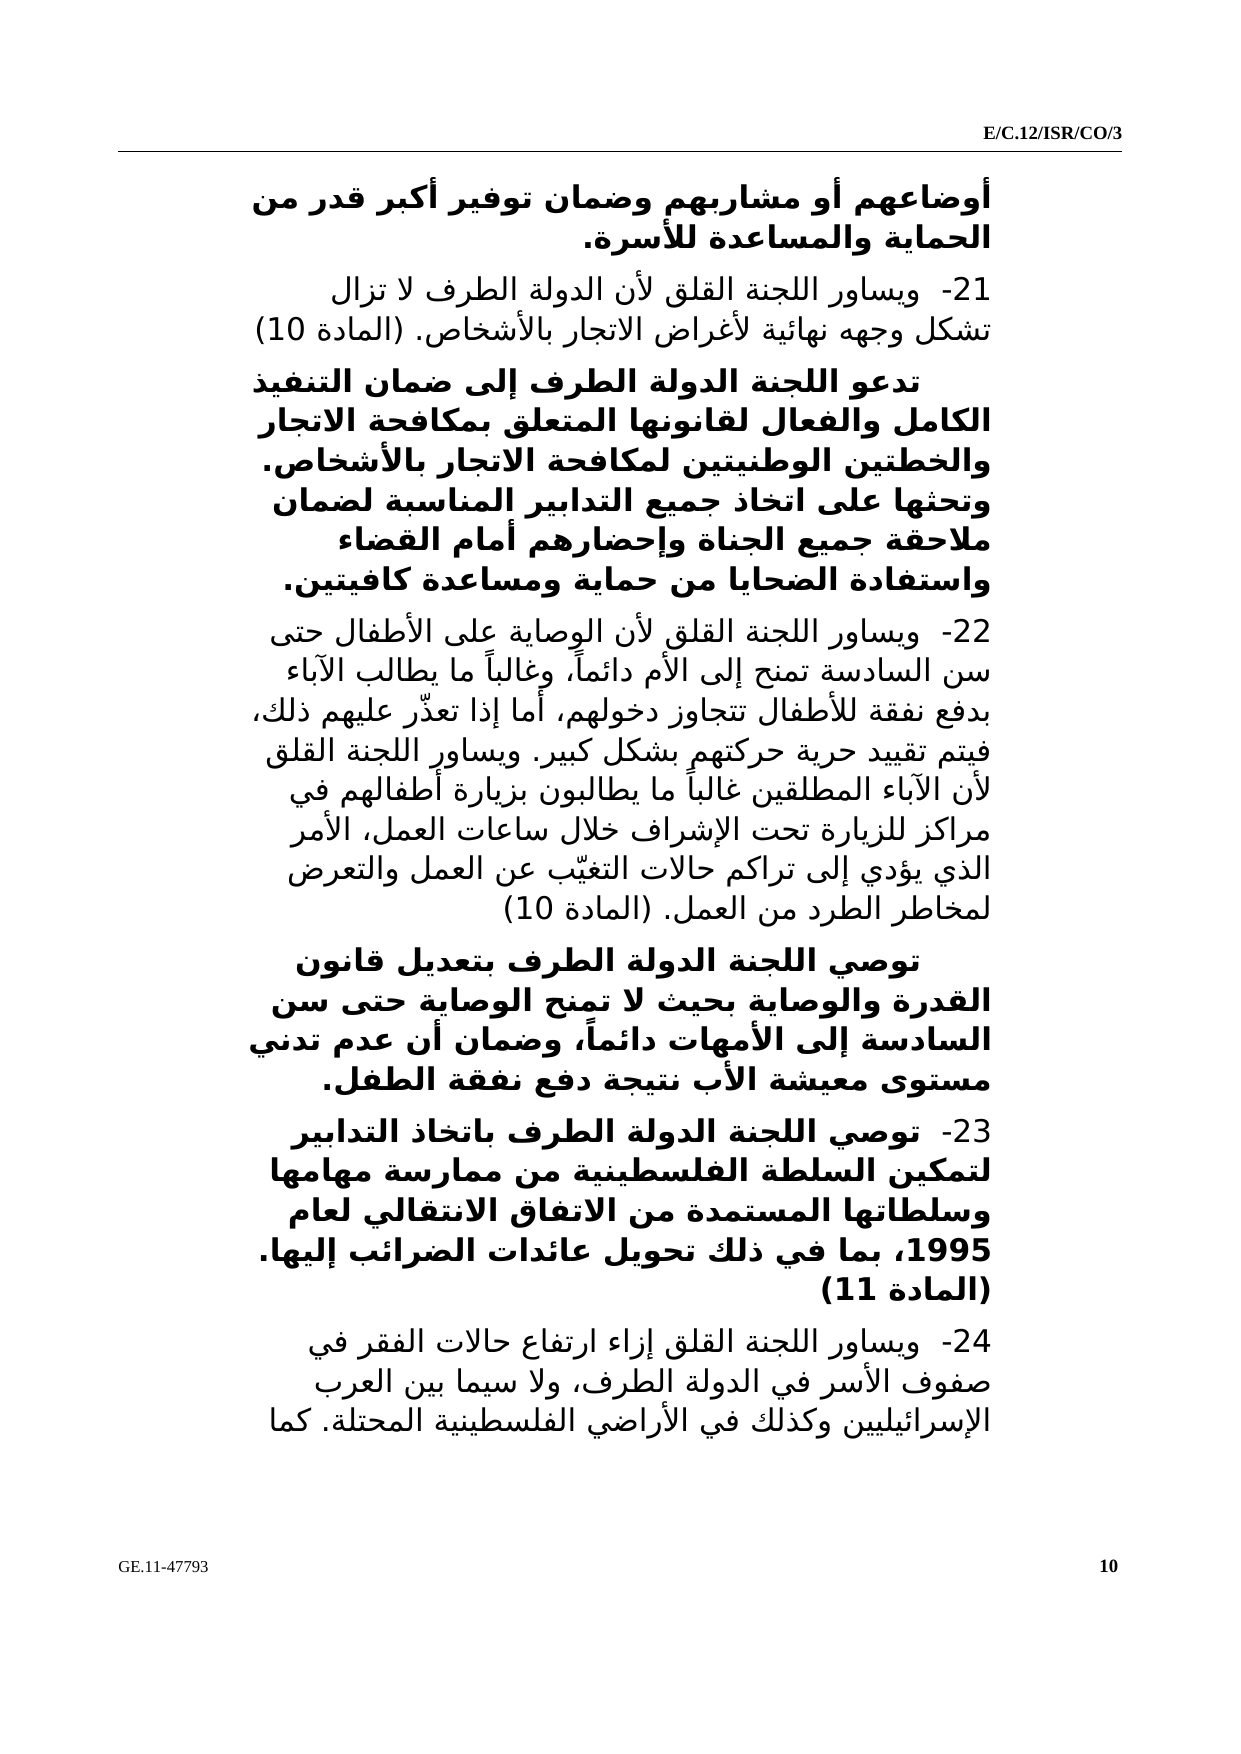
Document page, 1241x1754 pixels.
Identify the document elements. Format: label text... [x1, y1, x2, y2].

text تدعو اللجنة الدولة الطرف إلى ضمان التنفيذ الكامل والفعال لقانونها المتعلق بمكافحة الاتجار والخطتين الوطنيتين لمكافحة الاتجار بالأشخاص. وتحثها على اتخاذ جميع التدابير المناسبة لضمان ملاحقة جميع الجناة وإحضارهم أمام القضاء واستفادة الضحايا من حماية ومساعدة كافيتين. [248, 361, 992, 598]
text 23- توصي اللجنة الدولة الطرف باتخاذ التدابير لتمكين السلطة الفلسطينية من ممارسة مهامها وسلطاتها المستمدة من الاتفاق الانتقالي لعام 1995، بما في ذلك تحويل عائدات الضرائب إليها. (المادة 11) [248, 1111, 992, 1308]
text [248, 177, 992, 256]
text 21- ويساور اللجنة القلق لأن الدولة الطرف لا تزال تشكل وجهه نهائية لأغراض الاتجار بالأشخاص. (المادة 10) [248, 269, 992, 348]
text 22- ويساور اللجنة القلق لأن الوصاية على الأطفال حتى سن السادسة تمنح إلى الأم دائماً، وغالباً ما يطالب الآباء بدفع نفقة للأطفال تتجاوز دخولهم، أما إذا تعذّر عليهم ذلك، فيتم تقييد حرية حركتهم بشكل كبير. ويساور اللجنة القلق لأن الآباء المطلقين غالباً ما يطالبون بزيارة أطفالهم في مراكز للزيارة تحت الإشراف خلال ساعات العمل، الأمر الذي يؤدي إلى تراكم حالات التغيّب عن العمل والتعرض لمخاطر الطرد من العمل. (المادة 10) [248, 611, 992, 927]
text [248, 1321, 992, 1440]
text توصي اللجنة الدولة الطرف بتعديل قانون القدرة والوصاية بحيث لا تمنح الوصاية حتى سن السادسة إلى الأمهات دائماً، وضمان أن عدم تدني مستوى معيشة الأب نتيجة دفع نفقة الطفل. [248, 940, 992, 1098]
